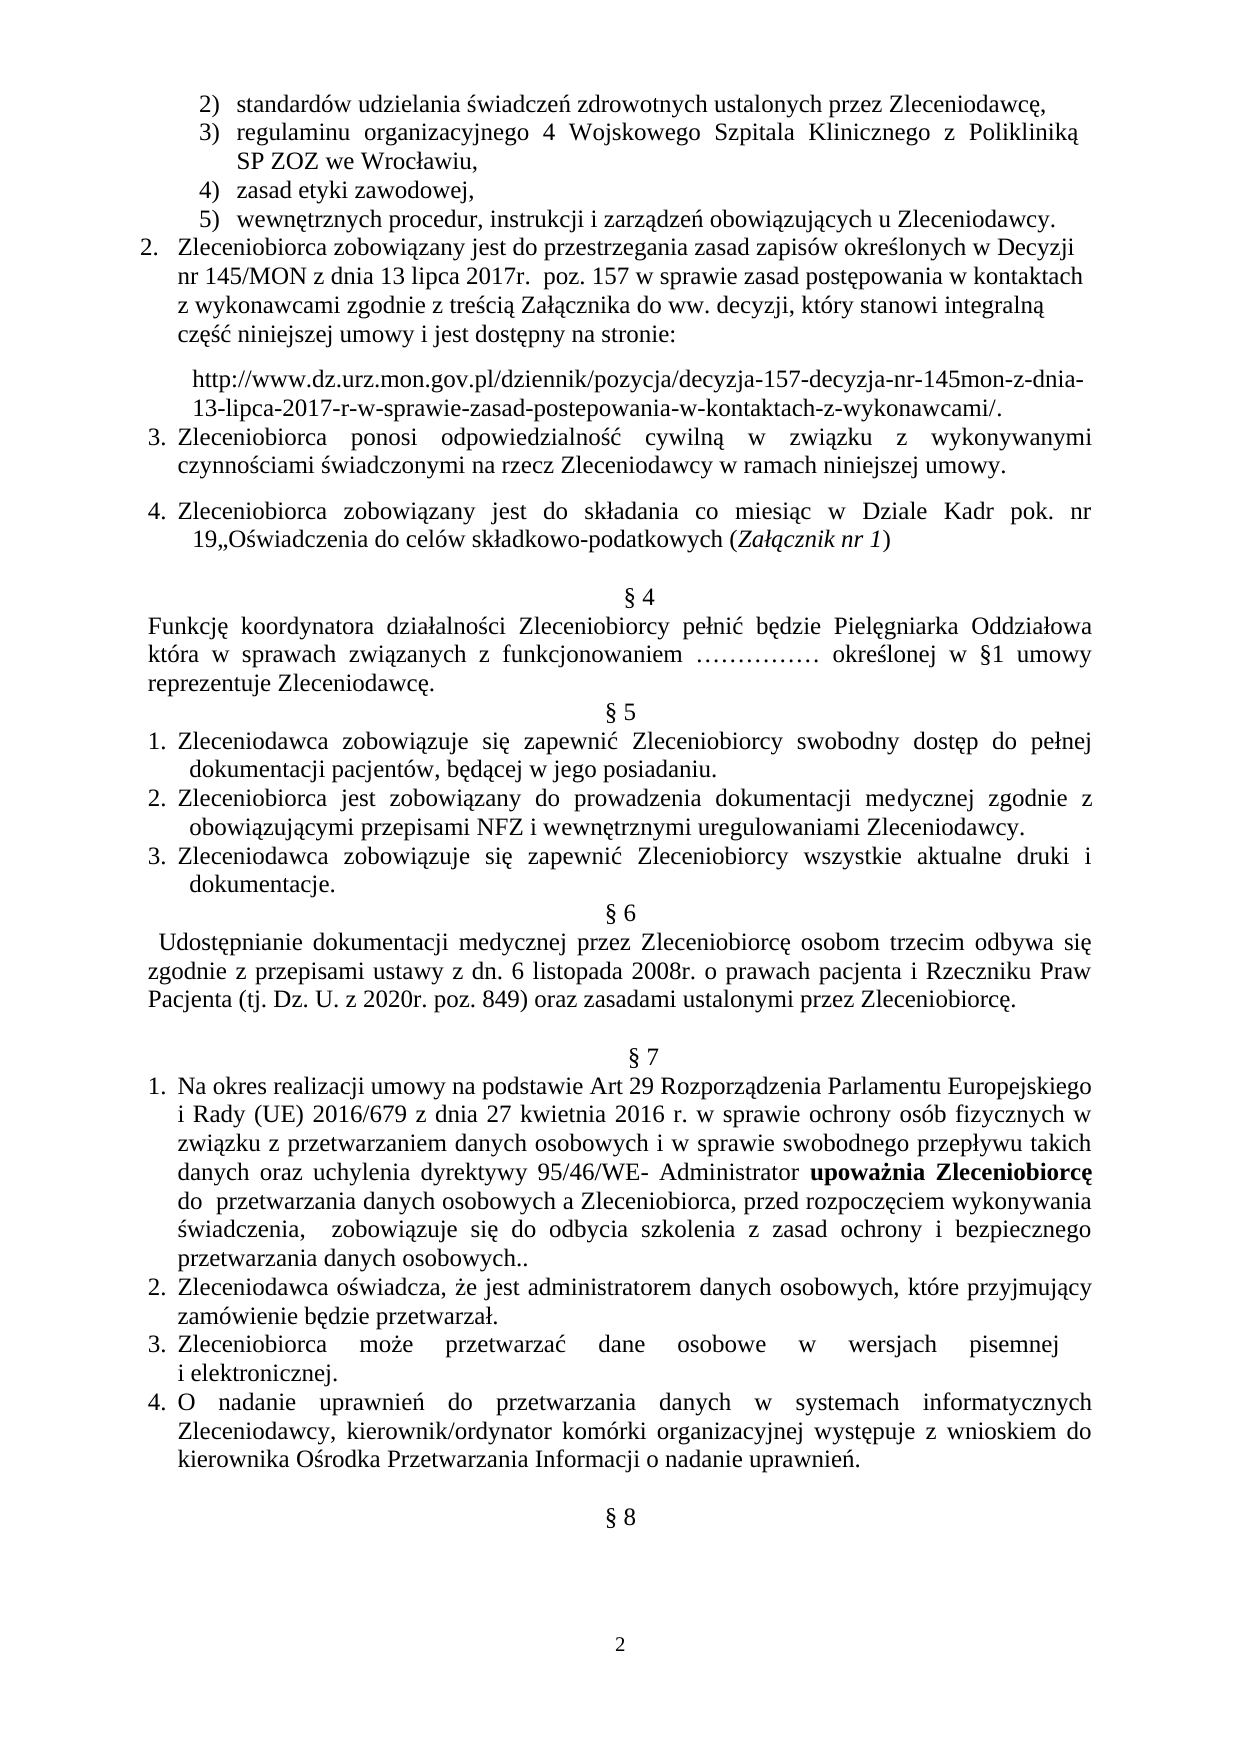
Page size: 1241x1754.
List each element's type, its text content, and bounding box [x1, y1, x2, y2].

text Udostępnianie dokumentacji medycznej przez Zleceniobiorcę osobom trzecim odbywa się zgodnie z przepisami ustawy z dn. 6 listopada 2008r. o prawach pacjenta i Rzeczniku Praw Pacjenta (tj. Dz. U. z 2020r. poz. 849) oraz zasadami ustalonymi przez Zleceniobiorcę. [118, 927, 1092, 1013]
list Zleceniobiorca ponosi odpowiedzialność cywilną w związku z wykonywanymi czynnościami świadczonymi na rzecz Zleceniodawcy w ramach niniejszej umowy. [148, 422, 1092, 479]
list Zleceniobiorca zobowiązany jest do przestrzegania zasad zapisów określonych w Decyzji nr 145/MON z dnia 13 lipca 2017r. poz. 157 w sprawie zasad postępowania w kontaktach z wykonawcami zgodnie z treścią Załącznika do ww. decyzji, który stanowi integralną część niniejszej umowy i jest dostępny na stronie: [140, 232, 1092, 347]
list standardów udzielania świadczeń zdrowotnych ustalonych przez Zleceniodawcę, [199, 89, 1092, 117]
list Zleceniodawca oświadcza, że jest administratorem danych osobowych, które przyjmujący zamówienie będzie przetwarzał. [148, 1272, 1092, 1329]
text § 6 [148, 898, 1092, 927]
list regulaminu organizacyjnego 4 Wojskowego Szpitala Klinicznego z Polikliniką SP ZOZ we Wrocławiu, [199, 117, 1092, 175]
list O nadanie uprawnień do przetwarzania danych w systemach informatycznych Zleceniodawcy, kierownik/ordynator komórki organizacyjnej występuje z wnioskiem do kierownika Ośrodka Przetwarzania Informacji o nadanie uprawnień. [148, 1387, 1092, 1473]
text § 5 [148, 697, 1092, 726]
text § 7 [516, 1042, 1092, 1071]
list Zleceniodawca zobowiązuje się zapewnić Zleceniobiorcy swobodny dostęp do pełnej dokumentacji pacjentów, będącej w jego posiadaniu. [148, 726, 1092, 783]
text § 4 [185, 582, 1092, 611]
text Funkcję koordynatora działalności Zleceniobiorcy pełnić będzie Pielęgniarka Oddziałowa która w sprawach związanych z funkcjonowaniem …………… określonej w §1 umowy reprezentuje Zleceniodawcę. [148, 611, 1092, 697]
list Zleceniobiorca jest zobowiązany do prowadzenia dokumentacji medycznej zgodnie z obowiązującymi przepisami NFZ i wewnętrznymi uregulowaniami Zleceniodawcy. [148, 783, 1092, 841]
list § 8 [148, 1502, 1092, 1531]
list wewnętrznych procedur, instrukcji i zarządzeń obowiązujących u Zleceniodawcy. [199, 204, 1092, 232]
list Zleceniodawca zobowiązuje się zapewnić Zleceniobiorcy wszystkie aktualne druki i dokumentacje. [148, 841, 1092, 898]
list Zleceniobiorca może przetwarzać dane osobowe w wersjach pisemnej i elektronicznej. [148, 1329, 1092, 1387]
list zasad etyki zawodowej, [199, 175, 1092, 204]
text http://www.dz.urz.mon.gov.pl/dziennik/pozycja/decyzja-157-decyzja-nr-145mon-z-dnia-13-lipca-2017-r-w-sprawie-zasad-postepowania-w-kontaktach-z-wykonawcami/. [192, 364, 1092, 422]
list Zleceniobiorca zobowiązany jest do składania co miesiąc w Dziale Kadr pok. nr 19„Oświadczenia do celów składkowo-podatkowych (Załącznik nr 1) [148, 496, 1092, 553]
list Na okres realizacji umowy na podstawie Art 29 Rozporządzenia Parlamentu Europejskiego i Rady (UE) 2016/679 z dnia 27 kwietnia 2016 r. w sprawie ochrony osób fizycznych w związku z przetwarzaniem danych osobowych i w sprawie swobodnego przepływu takich danych oraz uchylenia dyrektywy 95/46/WE- Administrator upoważnia Zleceniobiorcę do przetwarzania danych osobowych a Zleceniobiorca, przed rozpoczęciem wykonywania świadczenia, zobowiązuje się do odbycia szkolenia z zasad ochrony i bezpiecznego przetwarzania danych osobowych.. [148, 1071, 1092, 1272]
